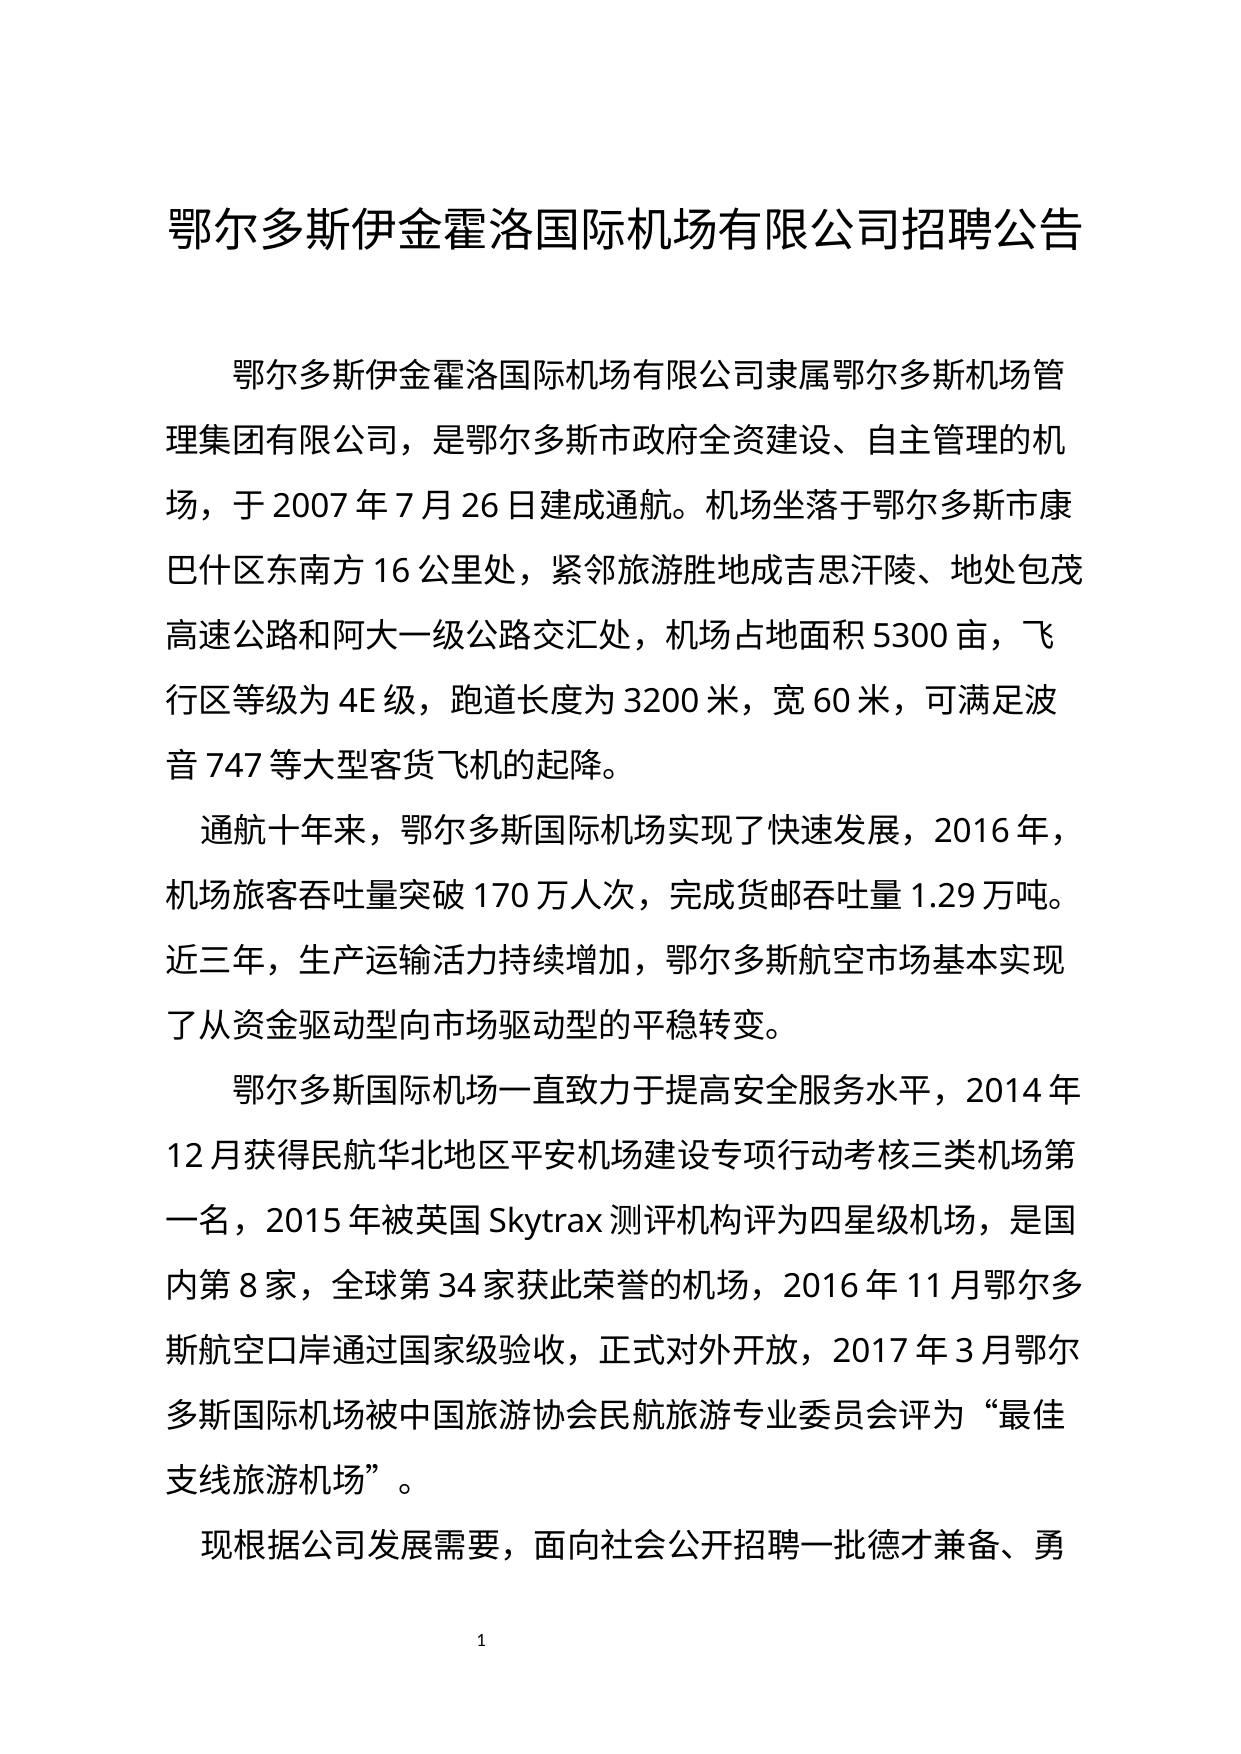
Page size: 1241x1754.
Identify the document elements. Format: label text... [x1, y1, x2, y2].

text 通航十年来，鄂尔多斯国际机场实现了快速发展，2016年，机场旅客吞吐量突破170万人次，完成货邮吞吐量1.29万吨。近三年，生产运输活力持续增加，鄂尔多斯航空市场基本实现了从资金驱动型向市场驱动型的平稳转变。 [165, 796, 1087, 1056]
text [165, 1511, 1087, 1576]
text 鄂尔多斯国际机场一直致力于提高安全服务水平，2014年12月获得民航华北地区平安机场建设专项行动考核三类机场第一名，2015年被英国Skytrax测评机构评为四星级机场，是国内第8家，全球第34家获此荣誉的机场，2016年11月鄂尔多斯航空口岸通过国家级验收，正式对外开放，2017年3月鄂尔多斯国际机场被中国旅游协会民航旅游专业委员会评为“最佳支线旅游机场”。 [165, 1056, 1087, 1511]
text 鄂尔多斯伊金霍洛国际机场有限公司隶属鄂尔多斯机场管理集团有限公司，是鄂尔多斯市政府全资建设、自主管理的机场，于2007年7月26日建成通航。机场坐落于鄂尔多斯市康巴什区东南方16公里处，紧邻旅游胜地成吉思汗陵、地处包茂高速公路和阿大一级公路交汇处，机场占地面积5300亩，飞行区等级为4E级，跑道长度为3200米，宽60米，可满足波音747等大型客货飞机的起降。 [165, 341, 1087, 796]
text 鄂尔多斯伊金霍洛国际机场有限公司招聘公告 [165, 178, 1087, 276]
